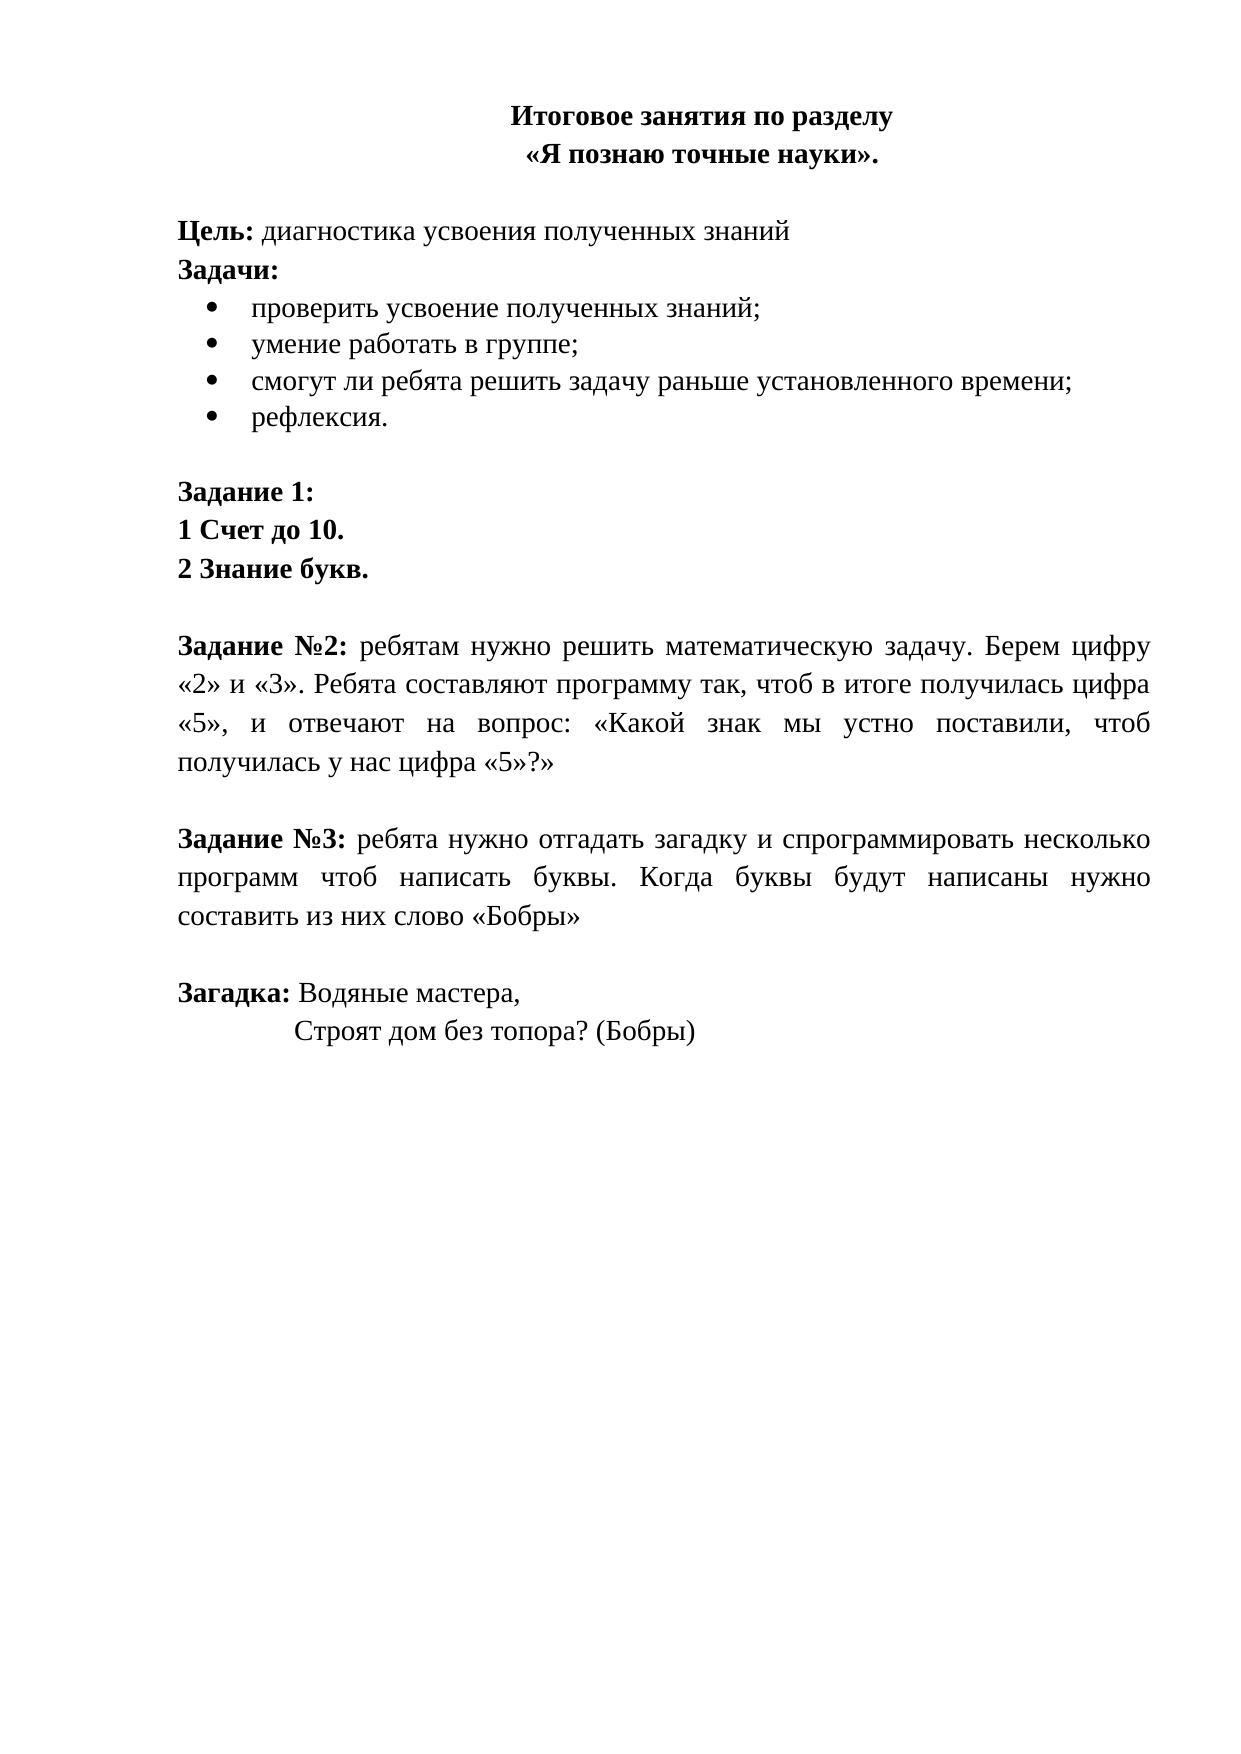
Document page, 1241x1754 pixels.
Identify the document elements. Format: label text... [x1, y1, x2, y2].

list Цель: диагностика усвоения полученных знаний [177, 213, 1152, 247]
list смогут ли ребята решить задачу раньше установленного времени; [177, 363, 1152, 396]
text 2 Знание букв. [177, 551, 1152, 584]
list проверить усвоение полученных знаний; [177, 290, 1152, 324]
list рефлексия. [177, 399, 1152, 433]
text Загадка: Водяные мастера, [177, 975, 1152, 1008]
text Строят дом без топора? (Бобры) [177, 1013, 1152, 1047]
list Задачи: [177, 252, 1152, 285]
list умение работать в группе; [177, 327, 1152, 360]
text Задание 1: [177, 474, 1152, 507]
list Итоговое занятия по разделу [252, 98, 1152, 131]
list «Я познаю точные науки». [252, 136, 1152, 170]
text 1 Счет до 10. [177, 512, 1152, 546]
list Задание №3: ребята нужно отгадать загадку и спрограммировать несколько программ чтоб написать буквы. Когда буквы будут написаны нужно составить из них слово «Бобры» [177, 821, 1152, 931]
list Задание №2: ребятам нужно решить математическую задачу. Берем цифру «2» и «3». Ребята составляют программу так, чтоб в итоге получилась цифра «5», и отвечают на вопрос: «Какой знак мы устно поставили, чтоб получилась у нас цифра «5»?» [177, 628, 1152, 777]
